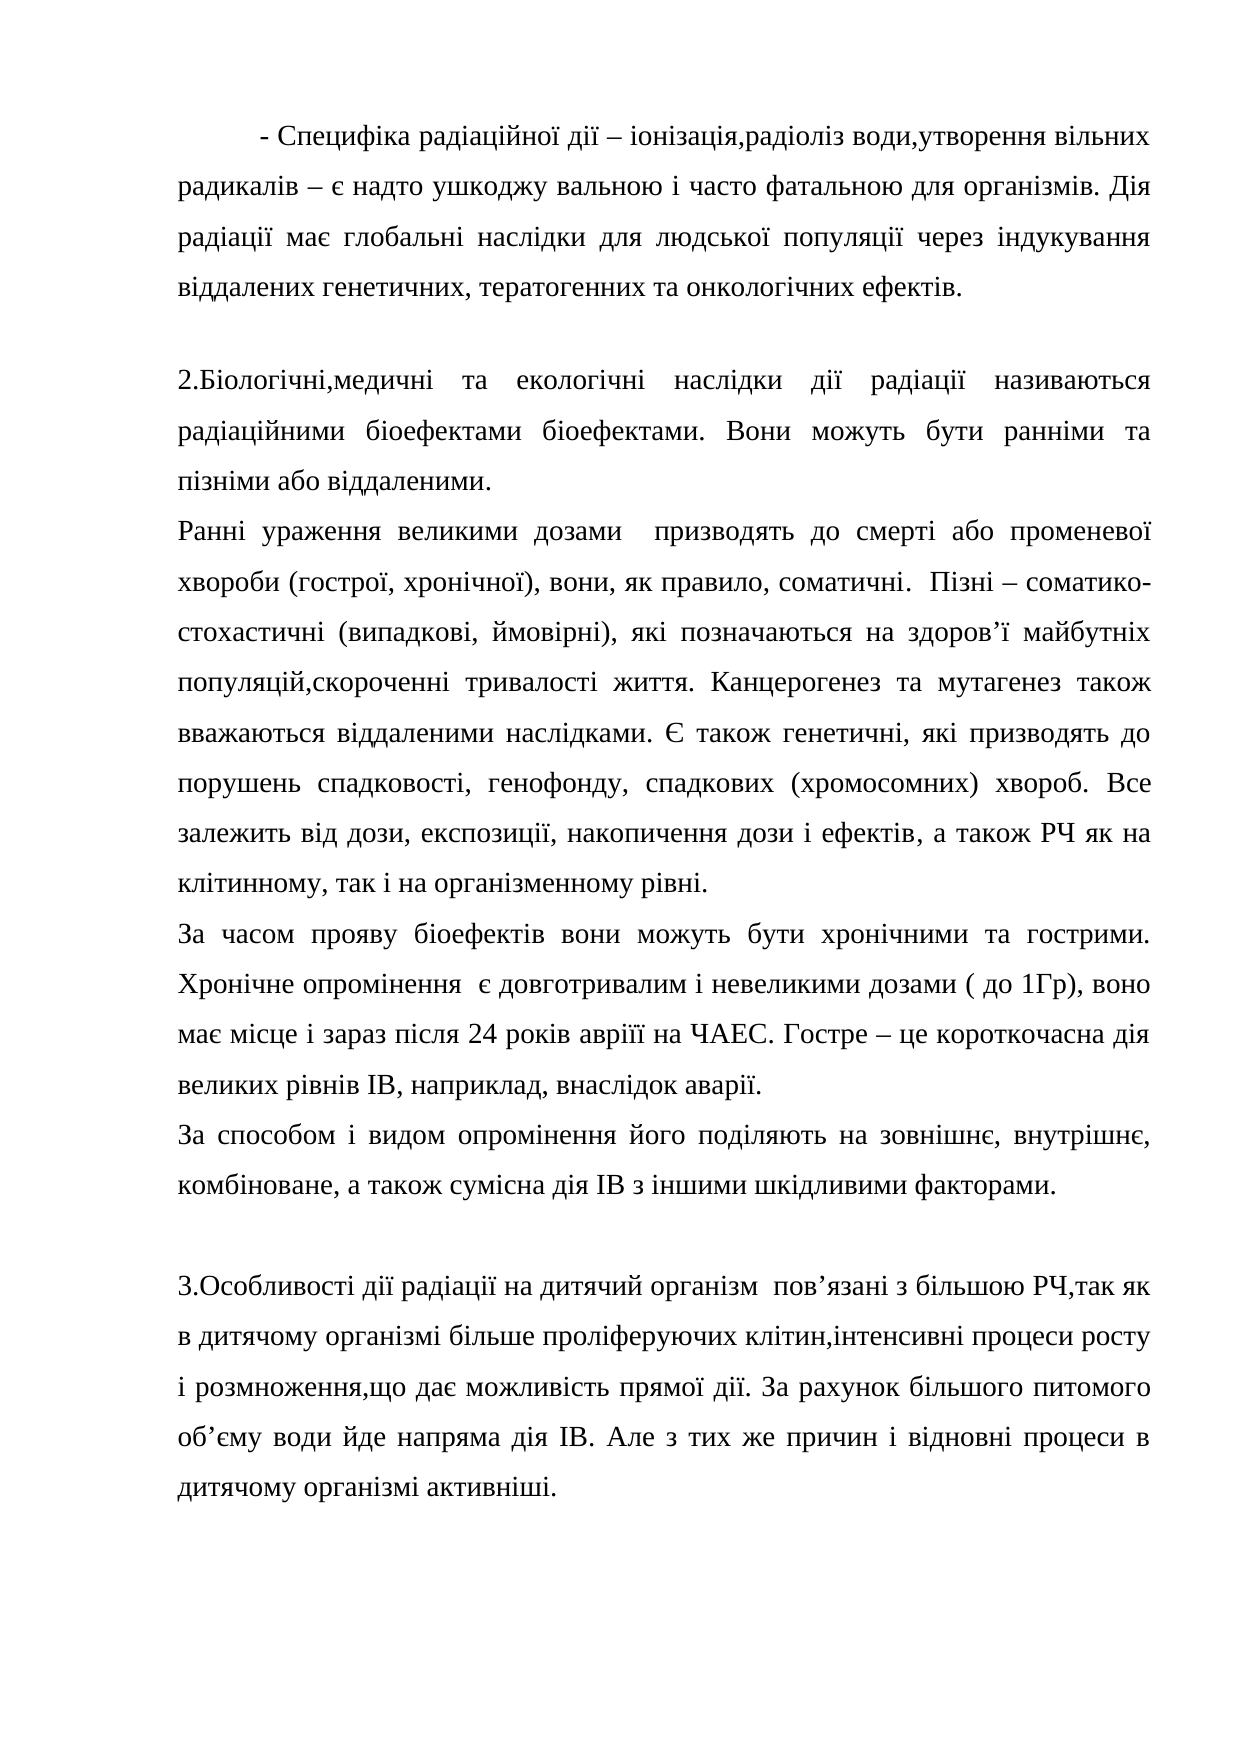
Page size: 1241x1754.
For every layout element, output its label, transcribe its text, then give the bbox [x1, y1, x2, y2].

text Ранні ураження великими дозами призводять до смерті або променевої хвороби (гострої, хронічної), вони, як правило, соматичні. Пізні – соматико-стохастичні (випадкові, ймовірні), які позначаються на здоров’ї майбутніх популяцій,скороченні тривалості життя. Канцерогенез та мутагенез також вважаються віддаленими наслідками. Є також генетичні, які призводять до порушень спадковості, генофонду, спадкових (хромосомних) хвороб. Все залежить від дози, експозиції, накопичення дози і ефектів, а також РЧ як на клітинному, так і на організменному рівні. [177, 513, 1152, 899]
text 3.Особливості дії радіації на дитячий організм пов’язані з більшою РЧ,так як в дитячому організмі більше проліферуючих клітин,інтенсивні процеси росту і розмноження,що дає можливість прямої дії. За рахунок більшого питомого об’єму води йде напряма дія ІВ. Але з тих же причин і відновні процеси в дитячому організмі активніші. [177, 1268, 1152, 1503]
text 2.Біологічні,медичні та екологічні наслідки дії радіації називаються радіаційними біоефектами біоефектами. Вони можуть бути ранніми та пізніми або віддаленими. [177, 362, 1152, 497]
text За способом і видом опромінення його поділяють на зовнішнє, внутрішнє, комбіноване, а також сумісна дія ІВ з іншими шкідливими факторами. [177, 1117, 1152, 1201]
text За часом прояву біоефектів вони можуть бути хронічними та гострими. Хронічне опромінення є довготривалим і невеликими дозами ( до 1Гр), воно має місце і зараз після 24 років авріїї на ЧАЕС. Гостре – це короткочасна дія великих рівнів ІВ, наприклад, внаслідок аварії. [177, 916, 1152, 1100]
text - Специфіка радіаційної дії – іонізація,радіоліз води,утворення вільних радикалів – є надто ушкоджу вальною і часто фатальною для організмів. Дія радіації має глобальні наслідки для людської популяції через індукування віддалених генетичних, тератогенних та онкологічних ефектів. [177, 118, 1152, 303]
